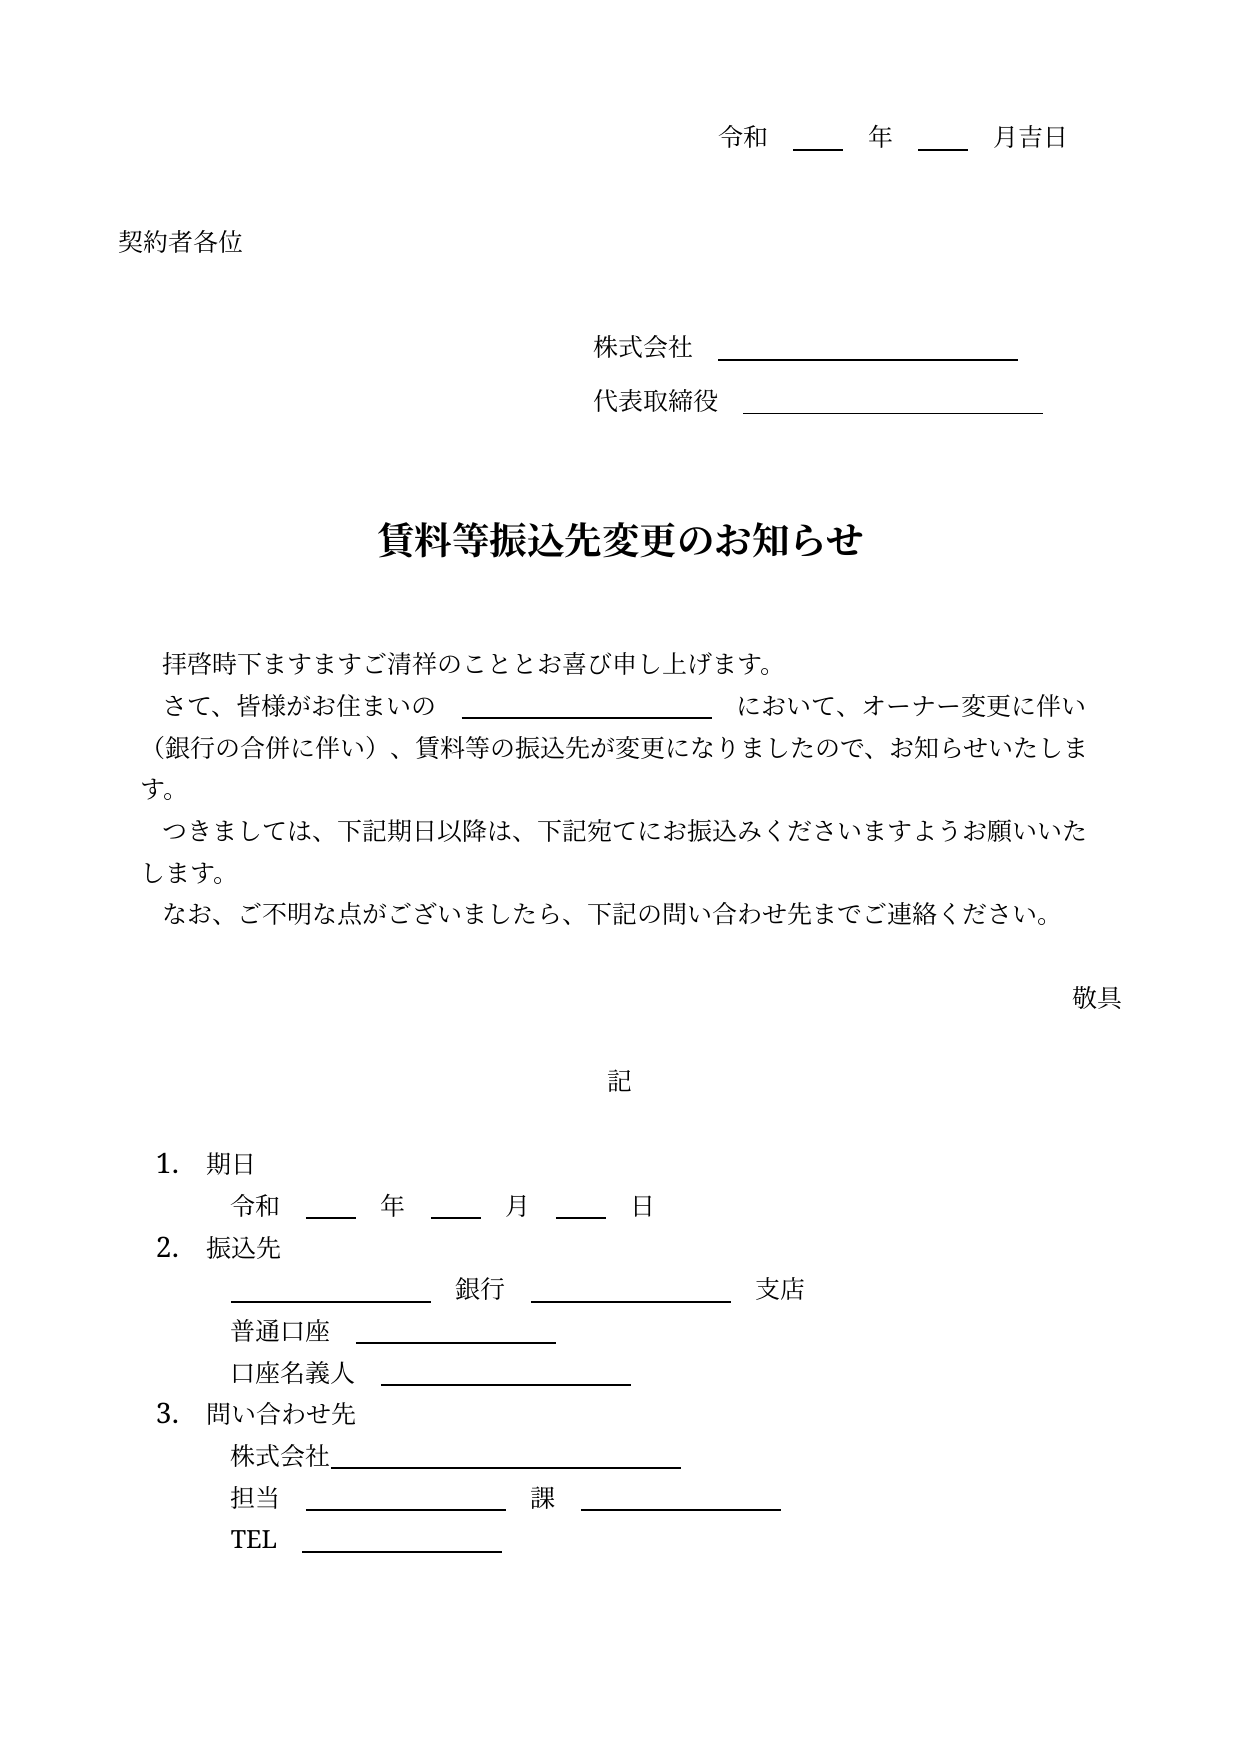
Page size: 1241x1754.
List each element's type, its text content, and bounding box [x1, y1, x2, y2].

list 期日 [156, 1140, 1122, 1182]
text 記 [118, 1057, 1122, 1099]
list 普通口座 [193, 1307, 1122, 1349]
text 契約者各位 [118, 223, 1122, 259]
text 代表取締役 [118, 382, 1122, 418]
list 担当 課 [193, 1474, 1122, 1515]
list 令和 年 月 日 [193, 1182, 1122, 1224]
list 口座名義人 [193, 1349, 1122, 1390]
list 問い合わせ先 [156, 1390, 1122, 1432]
text つきましては、下記期日以降は、下記宛てにお振込みくださいますようお願いいたします。 [140, 807, 1100, 890]
text 令和 年 月吉日 [118, 118, 1122, 154]
text さて、皆様がお住まいの において、オーナー変更に伴い（銀行の合併に伴い）、賃料等の振込先が変更になりましたので、お知らせいたします。 [140, 682, 1100, 807]
text 株式会社 [118, 328, 1122, 364]
list 振込先 [156, 1224, 1122, 1265]
text 拝啓時下ますますご清祥のこととお喜び申し上げます。 [140, 640, 1100, 682]
text なお、ご不明な点がございましたら、下記の問い合わせ先までご連絡ください。 [140, 890, 1100, 932]
list 銀行 支店 [193, 1265, 1122, 1307]
list TEL [193, 1515, 1122, 1557]
list 株式会社 [193, 1432, 1122, 1474]
text 敬具 [118, 974, 1122, 1015]
title 賃料等振込先変更のお知らせ [118, 512, 1122, 566]
